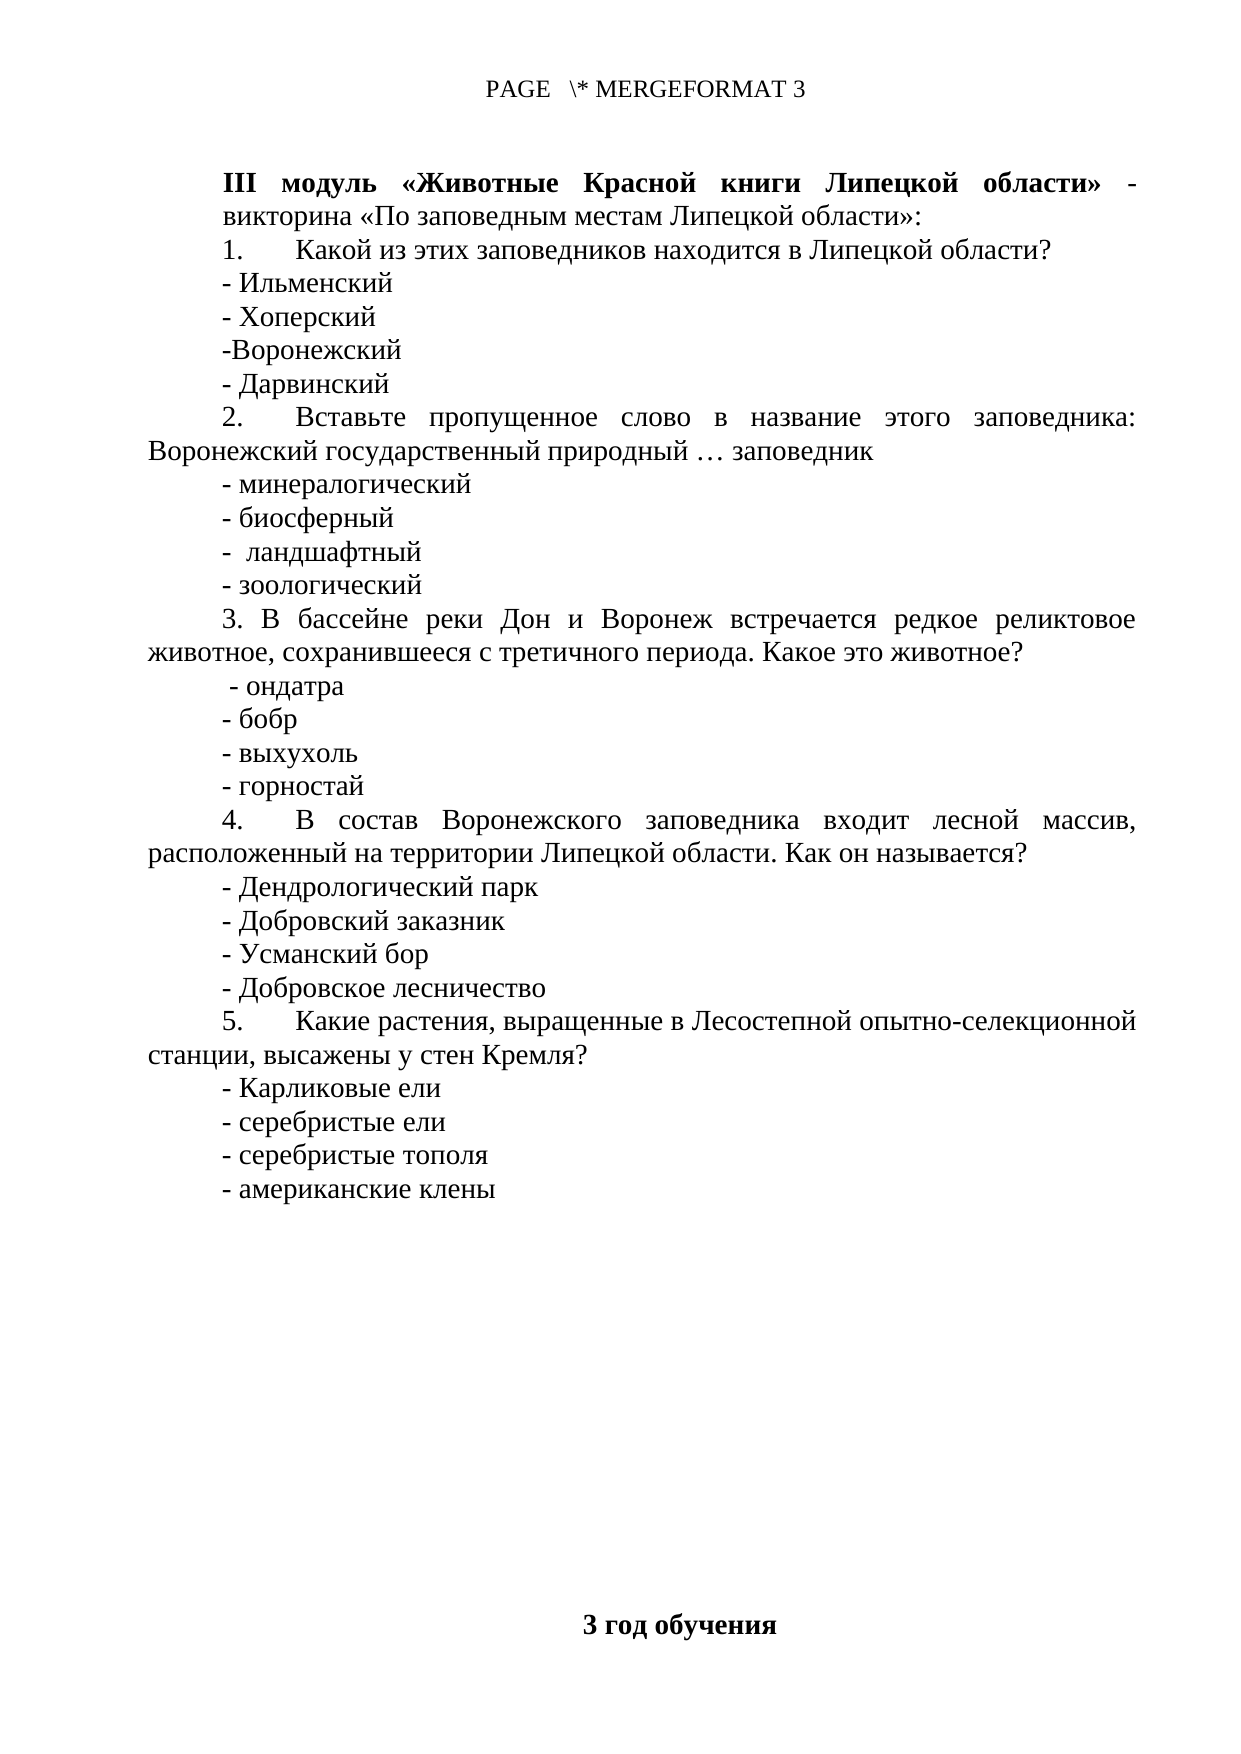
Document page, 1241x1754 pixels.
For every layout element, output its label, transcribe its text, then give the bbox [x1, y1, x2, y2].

list - Хоперский [148, 299, 1137, 332]
text - серебристые ели [148, 1104, 1137, 1137]
list - минералогический [148, 467, 1137, 500]
list - зоологический [148, 567, 1137, 601]
list Какой из этих заповедников находится в Липецкой области? [148, 232, 1137, 265]
text - американские клены [148, 1171, 1137, 1204]
list - Дендрологический парк [148, 869, 1137, 903]
text - бобр [148, 701, 1137, 735]
list Какие растения, выращенные в Лесостепной опытно-селекционной станции, высажены у стен Кремля? [148, 1003, 1137, 1070]
list - Ильменский [148, 265, 1137, 299]
list Вставьте пропущенное слово в название этого заповедника: Воронежский государственный природный … заповедник [148, 399, 1137, 467]
text - горностай [148, 768, 1137, 802]
list - Дарвинский [148, 366, 1137, 399]
list - ландшафтный [148, 534, 1137, 567]
text - выхухоль [148, 735, 1137, 768]
text 3. В бассейне реки Дон и Воронеж встречается редкое реликтовое животное, сохранившееся с третичного периода. Какое это животное? [148, 601, 1137, 668]
text 3 год обучения [223, 1607, 1137, 1641]
list - Добровское лесничество [148, 970, 1137, 1003]
list - Добровский заказник [148, 903, 1137, 936]
text III модуль «Животные Красной книги Липецкой области» - викторина «По заповедным местам Липецкой области»: [223, 165, 1137, 232]
list - биосферный [148, 500, 1137, 534]
list В состав Воронежского заповедника входит лесной массив, расположенный на территории Липецкой области. Как он называется? [148, 802, 1137, 869]
list -Воронежский [148, 332, 1137, 366]
text - серебристые тополя [148, 1137, 1137, 1171]
list - Усманский бор [148, 936, 1137, 970]
text - ондатра [148, 668, 1137, 701]
text - Карликовые ели [148, 1070, 1137, 1104]
